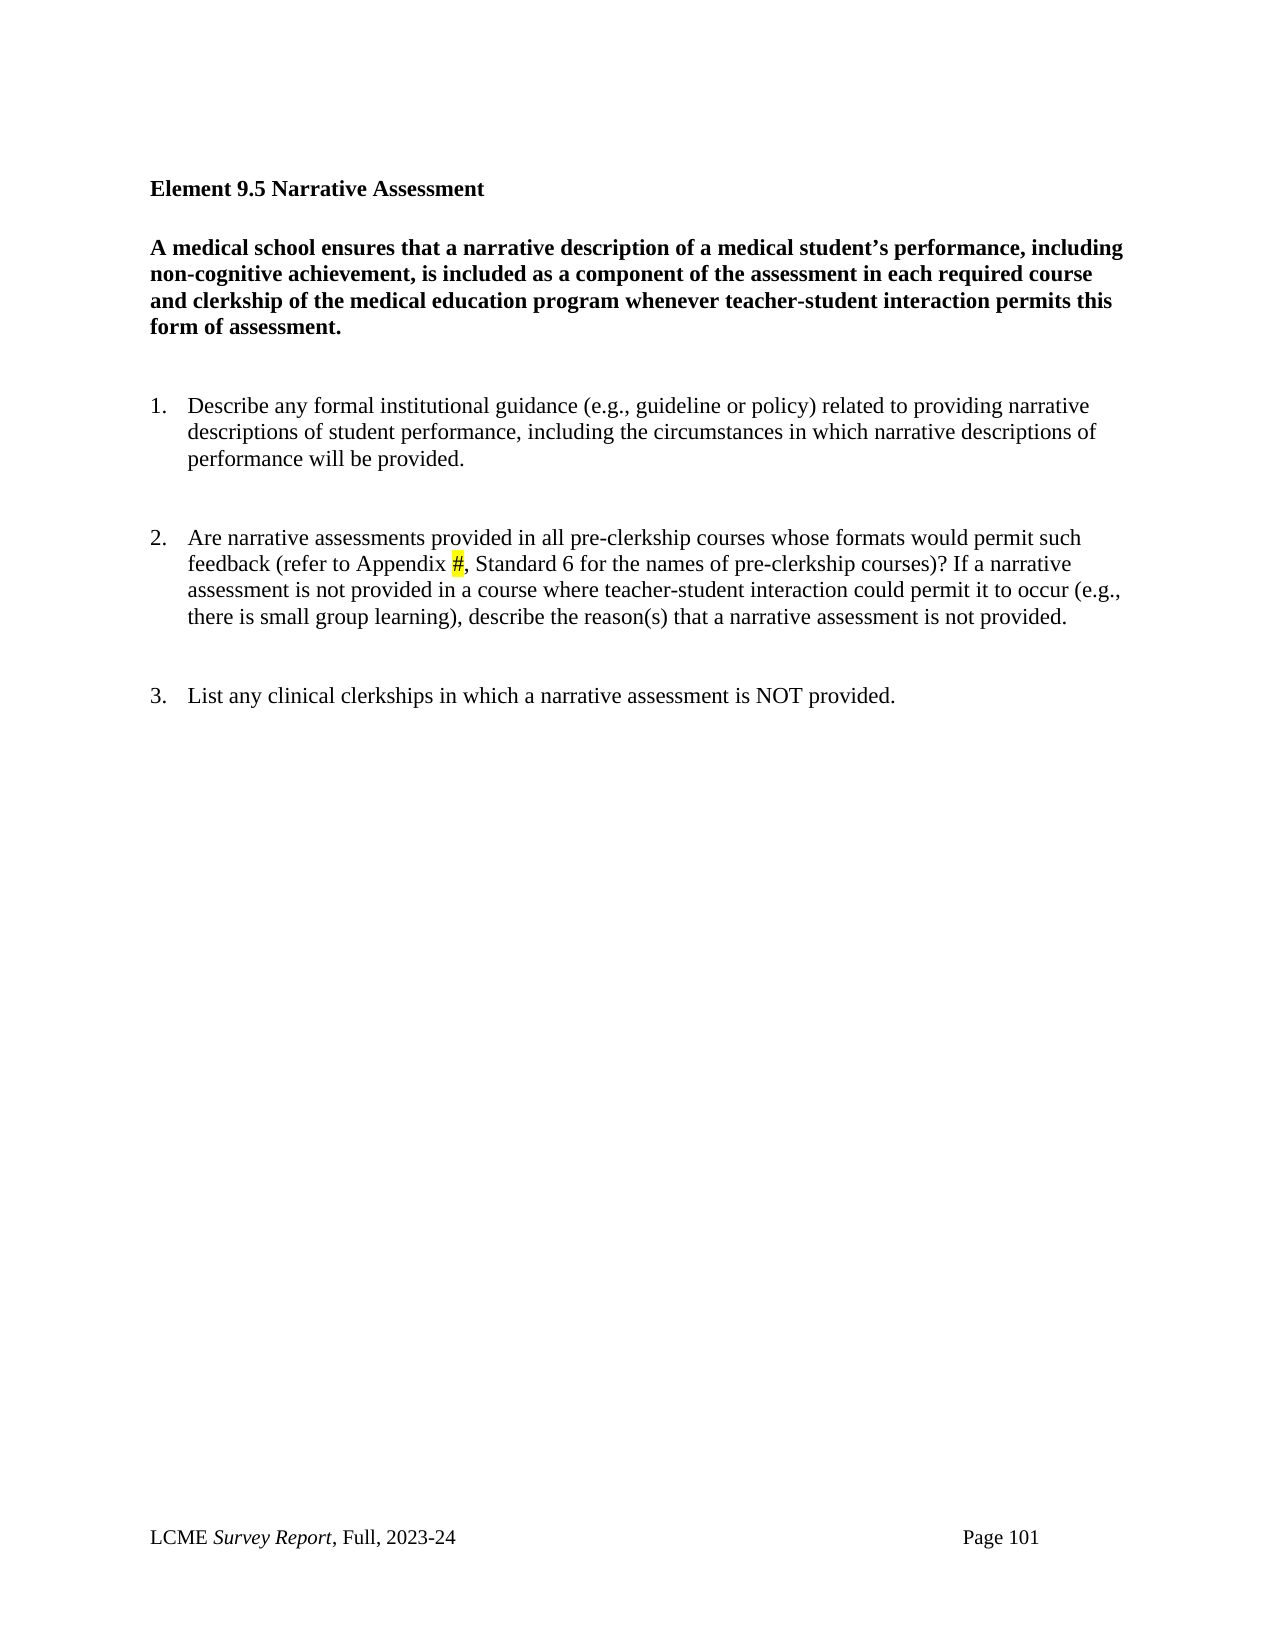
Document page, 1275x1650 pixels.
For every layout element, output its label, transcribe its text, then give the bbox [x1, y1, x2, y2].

list List any clinical clerkships in which a narrative assessment is NOT provided. [150, 682, 1125, 708]
list Are narrative assessments provided in all pre-clerkship courses whose formats would permit such feedback (refer to Appendix #, Standard 6 for the names of pre-clerkship courses)? If a narrative assessment is not provided in a course where teacher-student interaction could permit it to occur (e.g., there is small group learning), describe the reason(s) that a narrative assessment is not provided. [150, 524, 1125, 629]
subtitle Element 9.5 Narrative Assessment [150, 175, 1125, 201]
text A medical school ensures that a narrative description of a medical student’s performance, including non-cognitive achievement, is included as a component of the assessment in each required course and clerkship of the medical education program whenever teacher-student interaction permits this form of assessment. [150, 234, 1125, 339]
list Describe any formal institutional guidance (e.g., guideline or policy) related to providing narrative descriptions of student performance, including the circumstances in which narrative descriptions of performance will be provided. [150, 392, 1125, 471]
